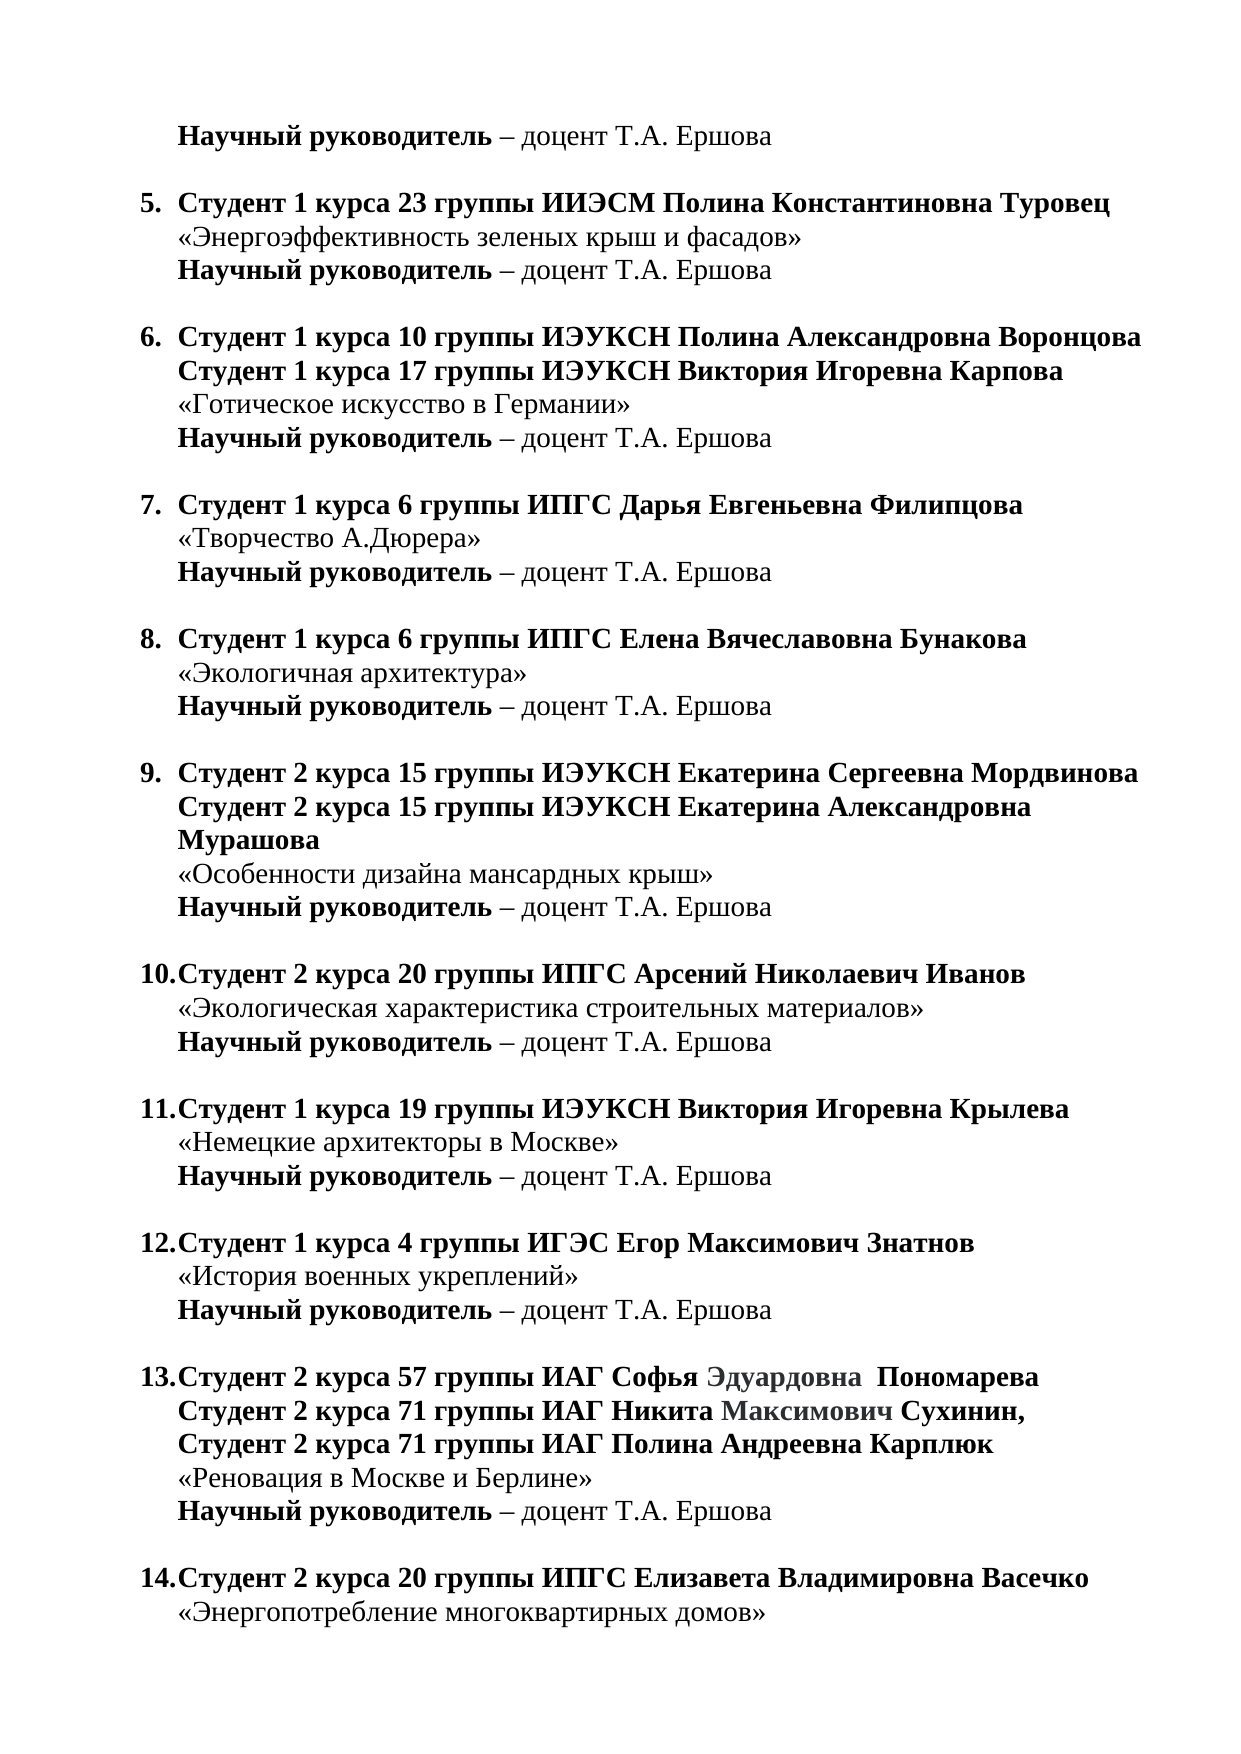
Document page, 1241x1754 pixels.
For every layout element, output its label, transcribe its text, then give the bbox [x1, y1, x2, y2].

list Студент 2 курса 15 группы ИЭУКСН Екатерина Сергеевна Мордвинова [140, 755, 1152, 789]
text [177, 252, 1152, 286]
text Студент 2 курса 71 группы ИАГ Никита Максимович Сухинин, [177, 1393, 1152, 1426]
text «Экологическая характеристика строительных материалов» [177, 990, 1152, 1024]
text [177, 1493, 1152, 1527]
text «История военных укреплений» [177, 1258, 1152, 1292]
list Студент 2 курса 20 группы ИПГС Елизавета Владимировна Васечко [140, 1560, 1152, 1594]
text Студент 2 курса 15 группы ИЭУКСН Екатерина Александровна Мурашова [177, 789, 1152, 856]
text «Энергопотребление многоквартирных домов» [177, 1594, 1152, 1627]
list Студент 1 курса 10 группы ИЭУКСН Полина Александровна Воронцова [140, 319, 1152, 353]
text «Энергоэффективность зеленых крыш и фасадов» [177, 219, 1152, 252]
text «Готическое искусство в Германии» [177, 386, 1152, 420]
text Научный руководитель – доцент Т.А. Ершова [177, 554, 1152, 588]
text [177, 118, 1152, 152]
list Студент 1 курса 4 группы ИГЭС Егор Максимович Знатнов [140, 1225, 1152, 1258]
text Научный руководитель – доцент Т.А. Ершова [177, 1158, 1152, 1191]
text «Творчество А.Дюрера» [177, 521, 1152, 554]
list Студент 1 курса 19 группы ИЭУКСН Виктория Игоревна Крылева [140, 1091, 1152, 1124]
text Студент 1 курса 17 группы ИЭУКСН Виктория Игоревна Карпова [177, 353, 1152, 386]
text «Немецкие архитекторы в Москве» [177, 1124, 1152, 1158]
text Студент 2 курса 71 группы ИАГ Полина Андреевна Карплюк [177, 1426, 1152, 1460]
list Студент 2 курса 57 группы ИАГ Софья Эдуардовна Пономарева [140, 1359, 1152, 1393]
text Научный руководитель – доцент Т.А. Ершова [177, 889, 1152, 923]
list Студент 1 курса 6 группы ИПГС Елена Вячеславовна Бунакова [140, 621, 1152, 655]
list Студент 2 курса 20 группы ИПГС Арсений Николаевич Иванов [140, 957, 1152, 990]
text «Экологичная архитектура» [177, 655, 1152, 688]
text Научный руководитель – доцент Т.А. Ершова [177, 420, 1152, 453]
text Научный руководитель – доцент Т.А. Ершова [177, 1292, 1152, 1326]
list Студент 1 курса 6 группы ИПГС Дарья Евгеньевна Филипцова [140, 487, 1152, 521]
text «Реновация в Москве и Берлине» [177, 1460, 1152, 1493]
text Научный руководитель – доцент Т.А. Ершова [177, 1024, 1152, 1057]
text «Особенности дизайна мансардных крыш» [177, 856, 1152, 889]
list Студент 1 курса 23 группы ИИЭСМ Полина Константиновна Туровец [140, 185, 1152, 219]
text Научный руководитель – доцент Т.А. Ершова [177, 688, 1152, 722]
